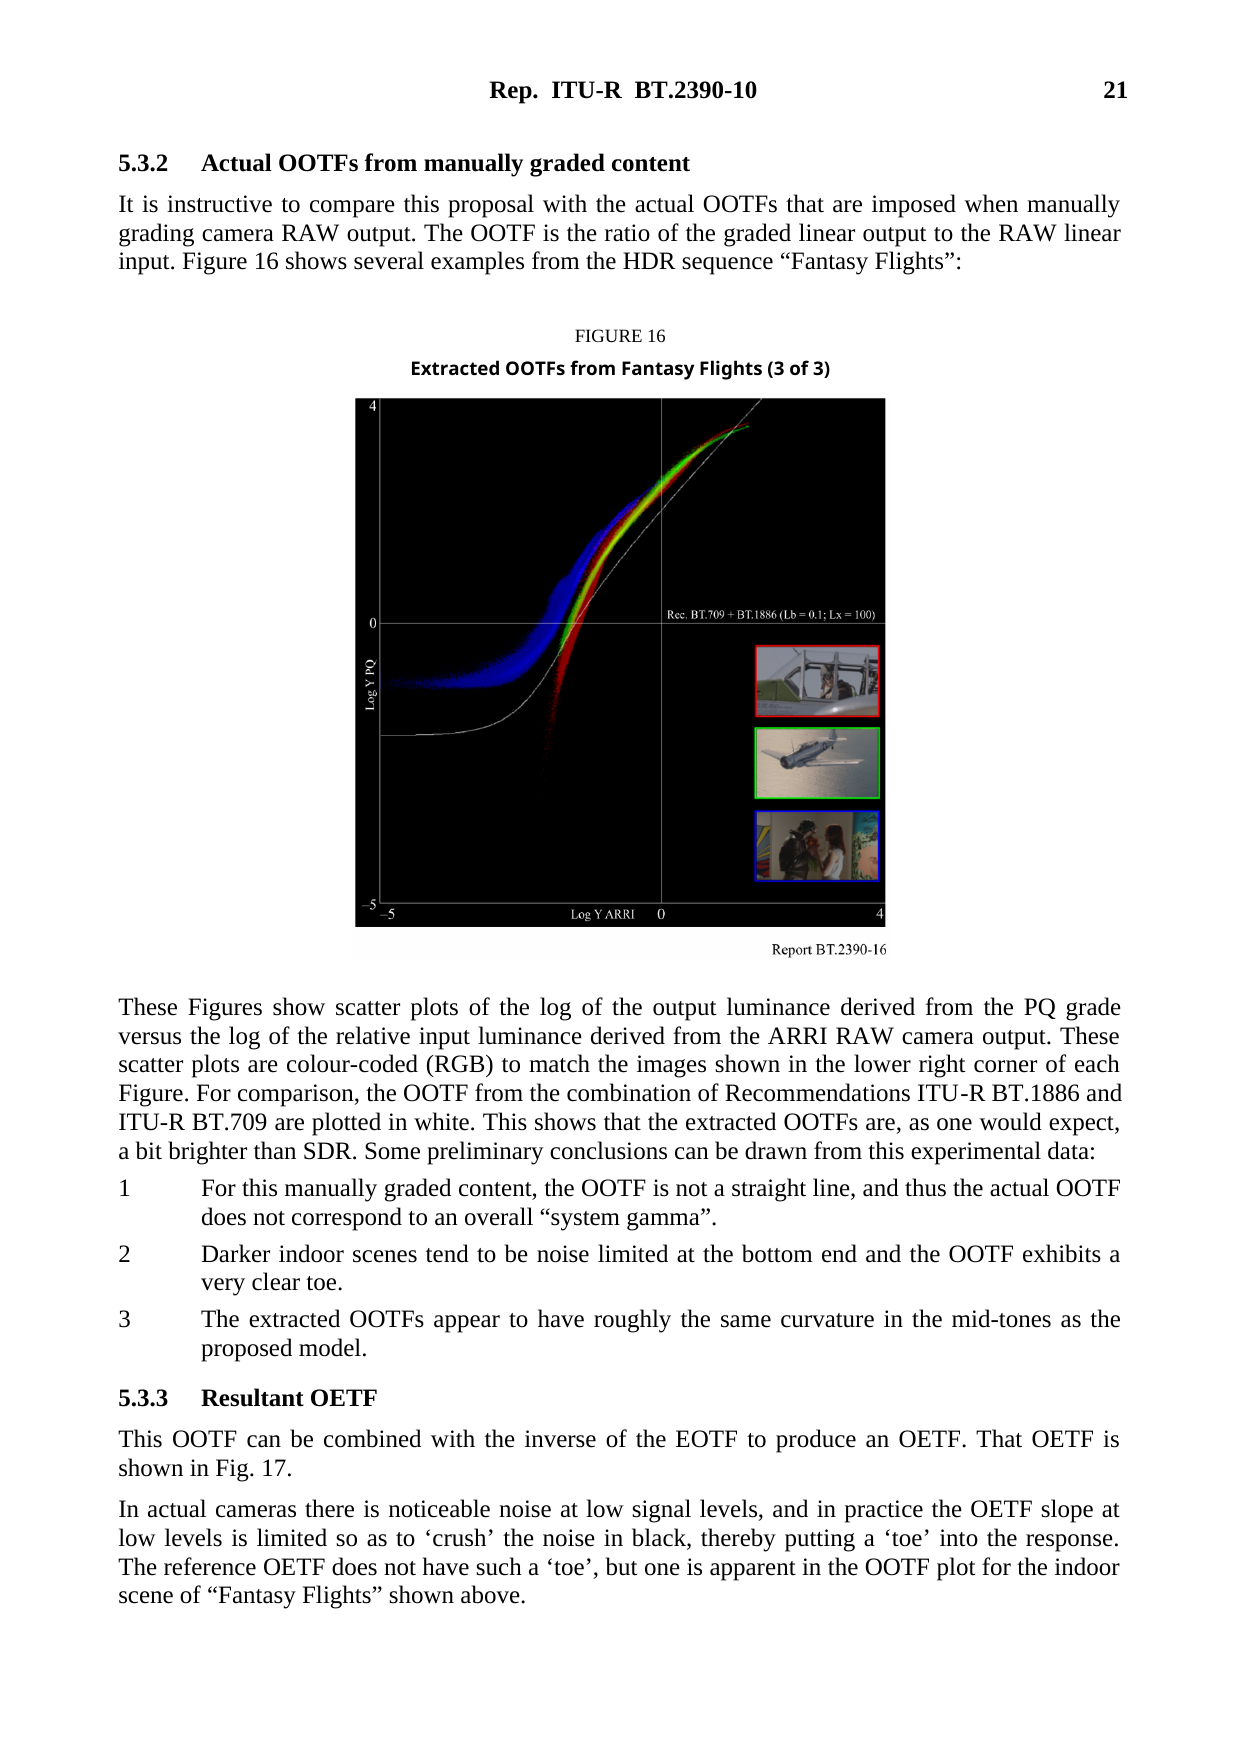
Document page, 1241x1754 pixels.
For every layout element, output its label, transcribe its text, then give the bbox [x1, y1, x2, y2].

title Extracted OOTFs from Fantasy Flights (3 of 3) [118, 355, 1122, 381]
subtitle 5.3.2 Actual OOTFs from manually graded content [118, 148, 1122, 176]
text Figure 16 [118, 325, 1122, 347]
text 1 For this manually graded content, the OOTF is not a straight line, and thus the actual OOTF does not correspond to an overall “system gamma”. [118, 1173, 1122, 1230]
text 3 The extracted OOTFs appear to have roughly the same curvature in the mid-tones as the proposed model. [118, 1304, 1122, 1362]
text This OOTF can be combined with the inverse of the EOTF to produce an OETF. That OETF is shown in Fig. 17. [118, 1424, 1122, 1482]
text In actual cameras there is noticeable noise at low signal levels, and in practice the OETF slope at low levels is limited so as to ‘crush’ the noise in black, thereby putting a ‘toe’ into the response. The reference OETF does not have such a ‘toe’, but one is apparent in the OOTF plot for the indoor scene of “Fantasy Flights” shown above. [118, 1494, 1122, 1609]
picture [350, 393, 890, 959]
title These Figures show scatter plots of the log of the output luminance derived from the PQ grade versus the log of the relative input luminance derived from the ARRI RAW camera output. These scatter plots are colour-coded (RGB) to match the images shown in the lower right corner of each Figure. For comparison, the OOTF from the combination of Recommendations ITU-R BT.1886 and ITU-R BT.709 are plotted in white. This shows that the extracted OOTFs are, as one would expect, a bit brighter than SDR. Some preliminary conclusions can be drawn from this experimental data: [118, 992, 1122, 1164]
text It is instructive to compare this proposal with the actual OOTFs that are imposed when manually grading camera RAW output. The OOTF is the ratio of the graded linear output to the RAW linear input. Figure 16 shows several examples from the HDR sequence “Fantasy Flights”: [118, 189, 1122, 275]
text 2 Darker indoor scenes tend to be noise limited at the bottom end and the OOTF exhibits a very clear toe. [118, 1239, 1122, 1296]
subtitle 5.3.3 Resultant OETF [118, 1383, 1122, 1412]
